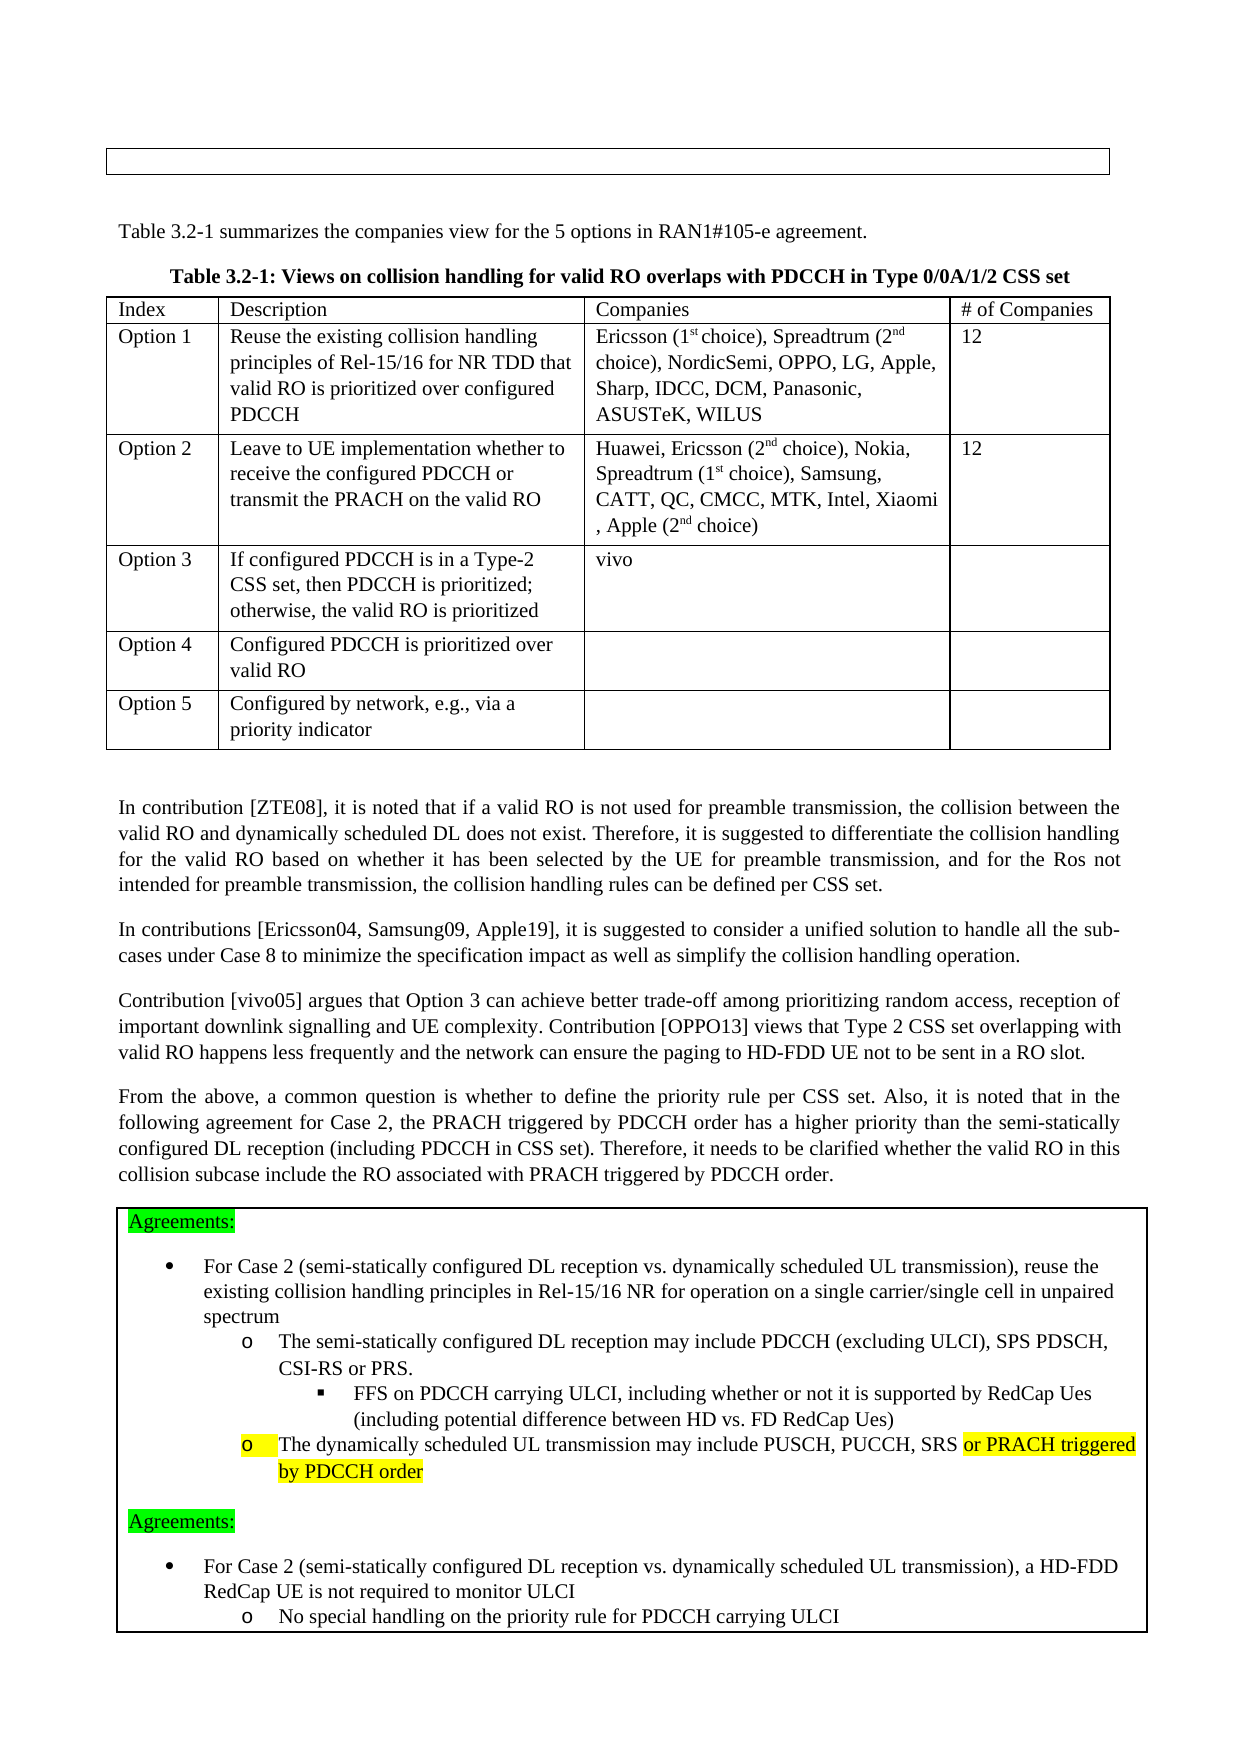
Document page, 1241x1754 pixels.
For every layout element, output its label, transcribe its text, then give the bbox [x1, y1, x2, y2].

table_cell Configured by network, e.g., via a priority indicator [219, 691, 584, 749]
table_cell [585, 691, 949, 749]
table_header Index [107, 298, 218, 323]
table_cell If configured PDCCH is in a Type-2 CSS set, then PDCCH is prioritized; otherwise, the valid RO is prioritized [219, 546, 584, 631]
table_cell [585, 632, 949, 690]
table_header # of Companies [951, 298, 1109, 323]
text Table 3.2-1 summarizes the companies view for the 5 options in RAN1#105-e agreement. [118, 219, 1122, 243]
table_cell Option 4 [107, 632, 218, 690]
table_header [118, 1209, 1146, 1631]
table_cell Ericsson (1st choice), Spreadtrum (2nd choice), NordicSemi, OPPO, LG, Apple, Sharp, IDCC, DCM, Panasonic, ASUSTeK, WILUS [585, 324, 949, 434]
text Contribution [vivo05] argues that Option 3 can achieve better trade-off among prioritizing random access, reception of important downlink signalling and UE complexity. Contribution [OPPO13] views that Type 2 CSS set overlapping with valid RO happens less frequently and the network can ensure the paging to HD-FDD UE not to be sent in a RO slot. [118, 988, 1122, 1064]
text Table 3.2-1: Views on collision handling for valid RO overlaps with PDCCH in Type 0/0A/1/2 CSS set [118, 264, 1122, 288]
table_cell Option 2 [107, 435, 218, 545]
table_cell [951, 632, 1109, 690]
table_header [107, 149, 1109, 174]
table_cell 12 [951, 435, 1109, 545]
table_header Companies [585, 298, 949, 323]
text In contributions [Ericsson04, Samsung09, Apple19], it is suggested to consider a unified solution to handle all the sub-cases under Case 8 to minimize the specification impact as well as simplify the collision handling operation. [118, 917, 1122, 967]
text In contribution [ZTE08], it is noted that if a valid RO is not used for preamble transmission, the collision between the valid RO and dynamically scheduled DL does not exist. Therefore, it is suggested to differentiate the collision handling for the valid RO based on whether it has been selected by the UE for preamble transmission, and for the Ros not intended for preamble transmission, the collision handling rules can be defined per CSS set. [118, 794, 1122, 896]
table_cell 12 [951, 324, 1109, 434]
table_cell Option 5 [107, 691, 218, 749]
table_header Description [219, 298, 584, 323]
table_cell [951, 546, 1109, 631]
table_cell Reuse the existing collision handling principles of Rel-15/16 for NR TDD that valid RO is prioritized over configured PDCCH [219, 324, 584, 434]
table_cell Leave to UE implementation whether to receive the configured PDCCH or transmit the PRACH on the valid RO [219, 435, 584, 545]
table_cell Huawei, Ericsson (2nd choice), Nokia, Spreadtrum (1st choice), Samsung, CATT, QC, CMCC, MTK, Intel, Xiaomi , Apple (2nd choice) [585, 435, 949, 545]
table_cell Option 3 [107, 546, 218, 631]
text From the above, a common question is whether to define the priority rule per CSS set. Also, it is noted that in the following agreement for Case 2, the PRACH triggered by PDCCH order has a higher priority than the semi-statically configured DL reception (including PDCCH in CSS set). Therefore, it needs to be clarified whether the valid RO in this collision subcase include the RO associated with PRACH triggered by PDCCH order. [118, 1084, 1122, 1186]
table_cell [951, 691, 1109, 749]
table_cell vivo [585, 546, 949, 631]
table_cell Option 1 [107, 324, 218, 434]
table_cell Configured PDCCH is prioritized over valid RO [219, 632, 584, 690]
